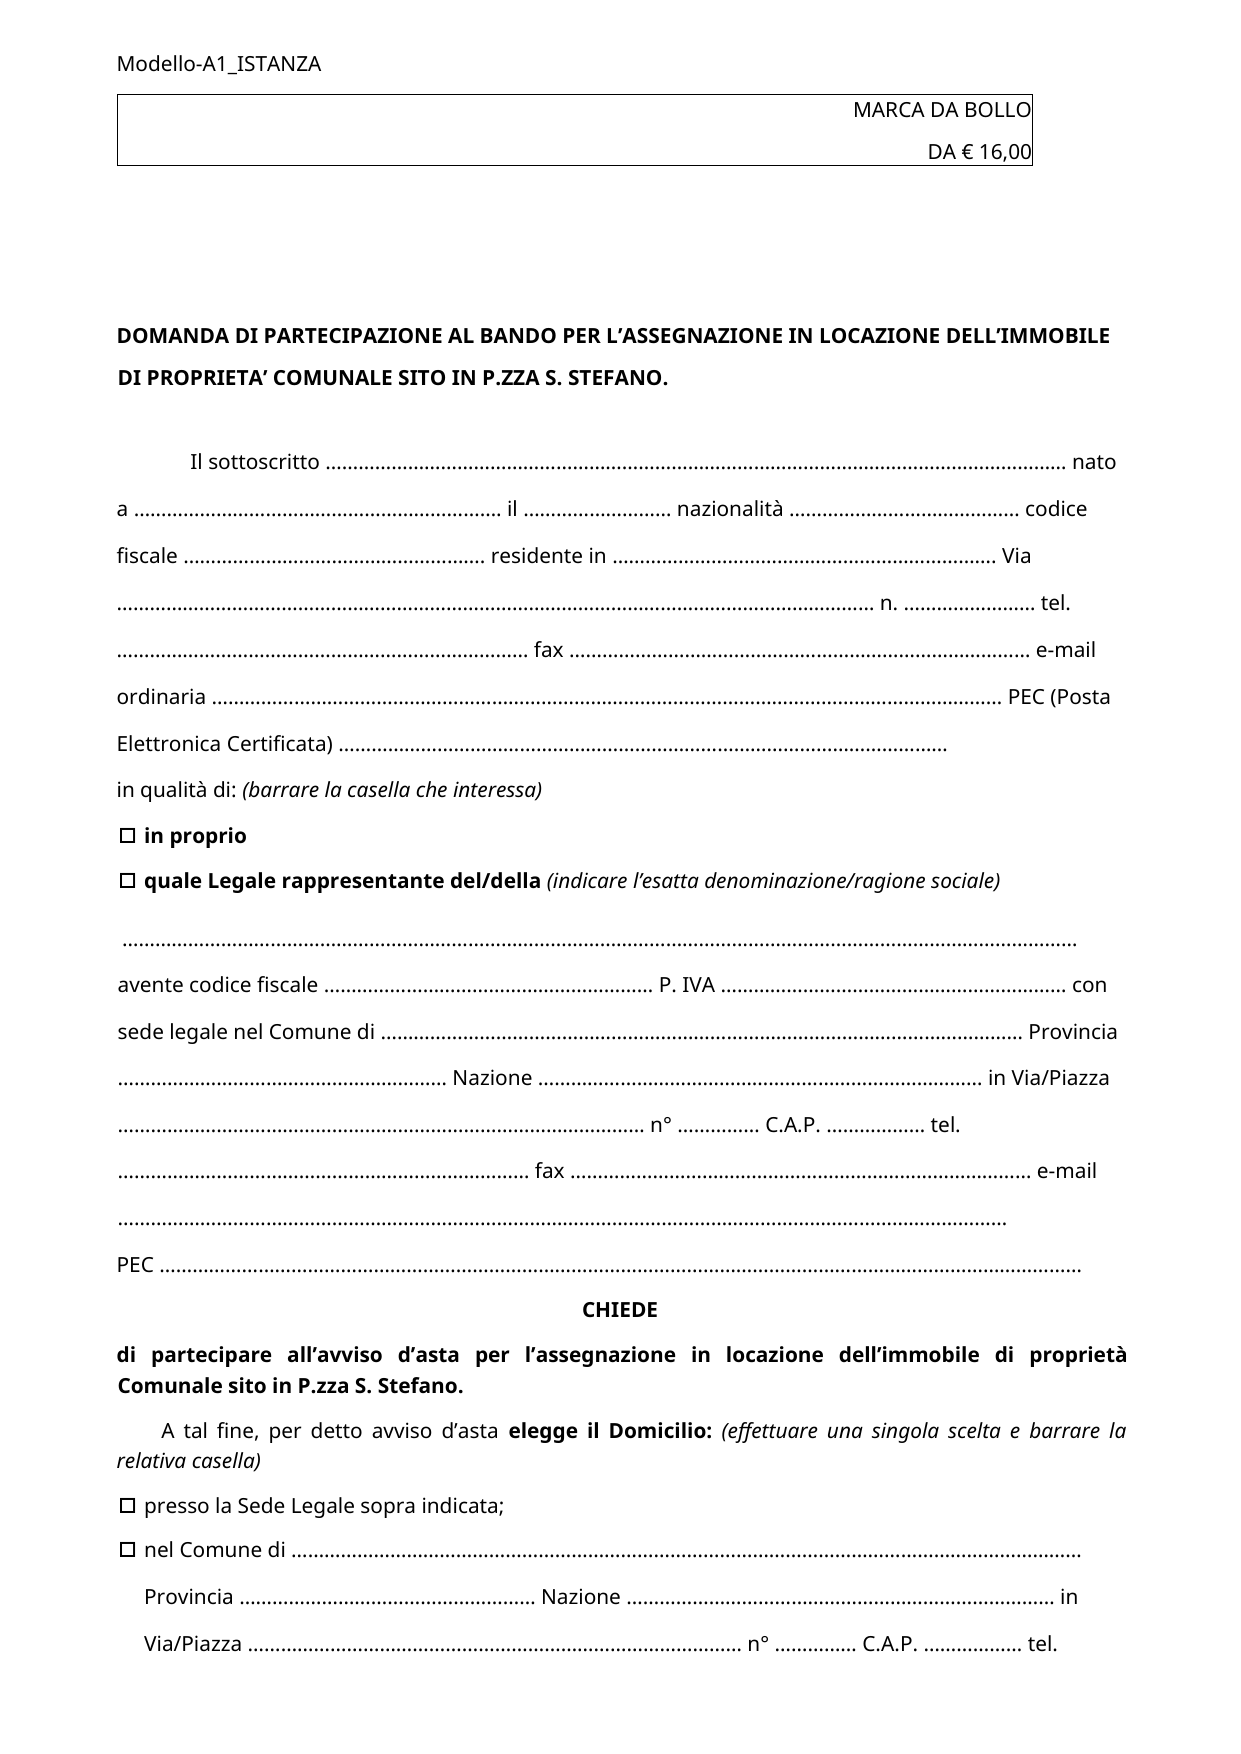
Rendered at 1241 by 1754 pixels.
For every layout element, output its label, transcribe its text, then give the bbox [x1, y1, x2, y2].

list in proprio [118, 821, 1126, 849]
text di partecipare all’avviso d’asta per l’assegnazione in locazione dell’immobile di proprietà Comunale sito in P.zza S. Stefano. [116, 1340, 1129, 1400]
text in qualità di: (barrare la casella che interessa) [116, 776, 1123, 804]
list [118, 1536, 1129, 1658]
text DOMANDA DI PARTECIPAZIONE AL BANDO PER L’ASSEGNAZIONE IN LOCAZIONE DELL’IMMOBILE DI PROPRIETA’ COMUNALE SITO IN P.ZZA S. STEFANO. [116, 321, 1129, 392]
list quale Legale rappresentante del/della (indicare l’esatta denominazione/ragione sociale) [118, 866, 1126, 894]
text MARCA DA BOLLO [118, 95, 1032, 124]
text A tal fine, per detto avviso d’asta elegge il Domicilio: (effettuare una singola scelta e barrare la relativa casella) [116, 1417, 1129, 1474]
text Il sottoscritto ……………………………………………………………………………………………………………………… nato a …………………………………………………………. il ……………………… nazionalità …………………………………… codice fiscale ………………………………………………. residente in ……………………………………………………………. Via ………………………………………………………………………………………………………………………… n. …………………… tel. ………………………………………………………………… fax ………………………………………………………………………… e-mail ordinaria ……………………………………………………………………………………………………………………………… PEC (Posta Elettronica Certificata) ………………………………………………………………………………………………… [116, 447, 1129, 757]
text PEC …………………………………………………………………………………………………………………………………………………… [116, 1250, 1129, 1278]
text ………………………………………………………………………………………………………………………………………………………… avente codice fiscale …………………………………………………… P. IVA ……………………………………………………… con sede legale nel Comune di ……………………………………………………………………………………………………… Provincia …………………………………………………… Nazione ……………………………………………………………………… in Via/Piazza …………………………………………………………………………………… n° …………… C.A.P. ……………… tel. ………………………………………………………………… fax ………………………………………………………………………… e-mail ……………………………………………………………………………………………………………………………………………… [116, 924, 1129, 1232]
text Modello-A1_ISTANZA [116, 49, 1129, 78]
list presso la Sede Legale sopra indicata; [118, 1491, 1129, 1519]
text DA € 16,00 [118, 136, 1032, 165]
text CHIEDE [118, 1295, 1122, 1323]
